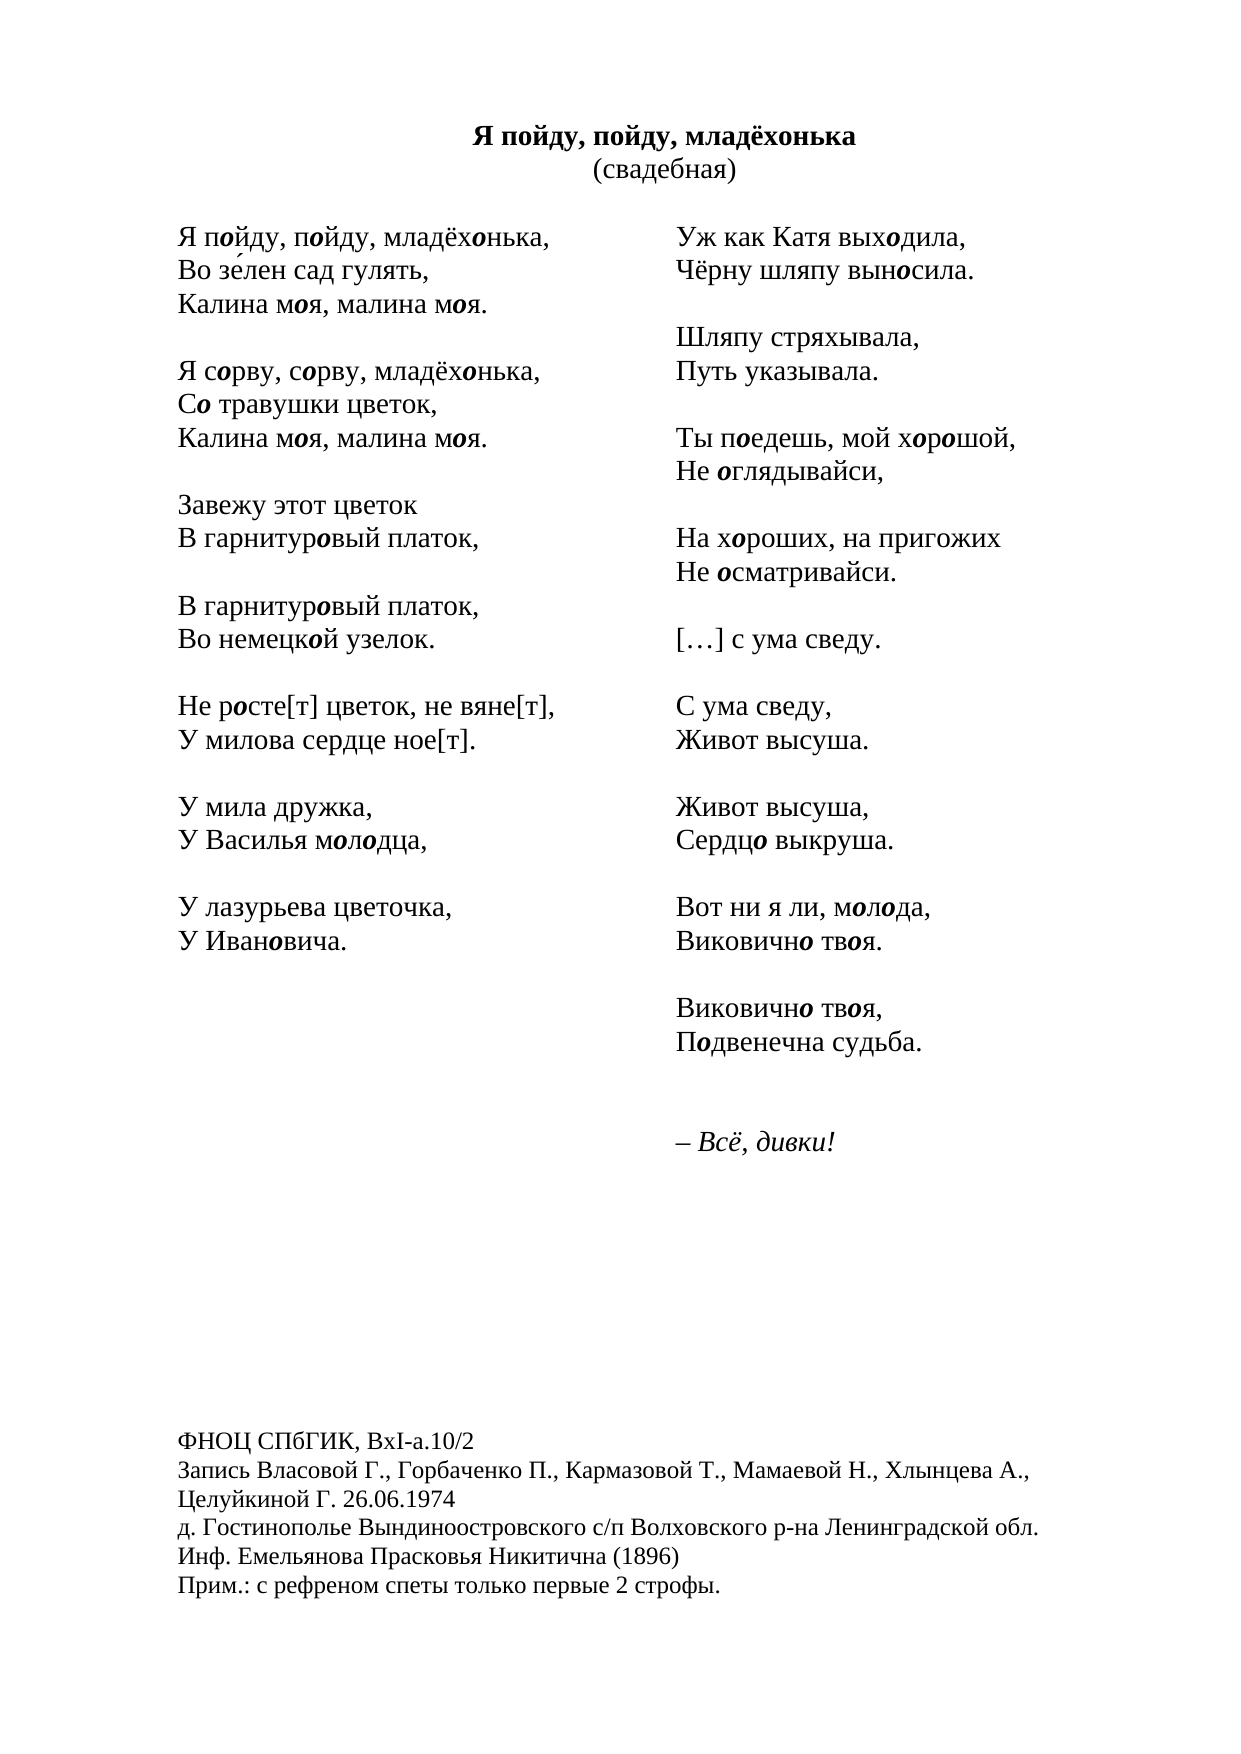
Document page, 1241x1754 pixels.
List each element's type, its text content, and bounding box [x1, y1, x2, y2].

text ФНОЦ СПбГИК, ВхI-а.10/2 [177, 1426, 1152, 1455]
table_header Я пойду, пойду, младёхонька, Во зе́лен сад гулять, Калина моя, малина моя. Я сорву, сорву, младёхонька, Со травушки цветок, Калина моя, малина моя. Завежу этот цветок В гарнитуровый платок, В гарнитуровый платок, Во немецкой узелок. Не росте[т] цветок, не вяне[т], У милова сердце ное[т]. У мила дружка, У Василья молодца, У лазурьева цветочка, У Ивановича. [166, 219, 664, 1191]
text Прим.: с рефреном спеты только первые 2 строфы. [177, 1570, 1152, 1599]
text Я пойду, пойду, младёхонька [177, 118, 1152, 152]
text Инф. Емельянова Прасковья Никитична (1896) [177, 1541, 1152, 1570]
text (свадебная) [177, 152, 1152, 185]
table_header Уж как Катя выходила, Чёрну шляпу выносила. Шляпу стряхывала, Путь указывала. Ты поедешь, мой хорошой, Не оглядывайси, На хороших, на пригожих Не осматривайси. […] с ума сведу. С ума сведу, Живот высуша. Живот высуша, Сердцо выкруша. Вот ни я ли, молода, Виковично твоя. Виковично твоя, Подвенечна судьба. – Всё, дивки! [664, 219, 1163, 1191]
text Запись Власовой Г., Горбаченко П., Кармазовой Т., Мамаевой Н., Хлынцева А., Целуйкиной Г. 26.06.1974 [177, 1455, 1152, 1512]
text д. Гостинополье Вындиноостровского с/п Волховского р-на Ленинградской обл. [177, 1512, 1152, 1541]
